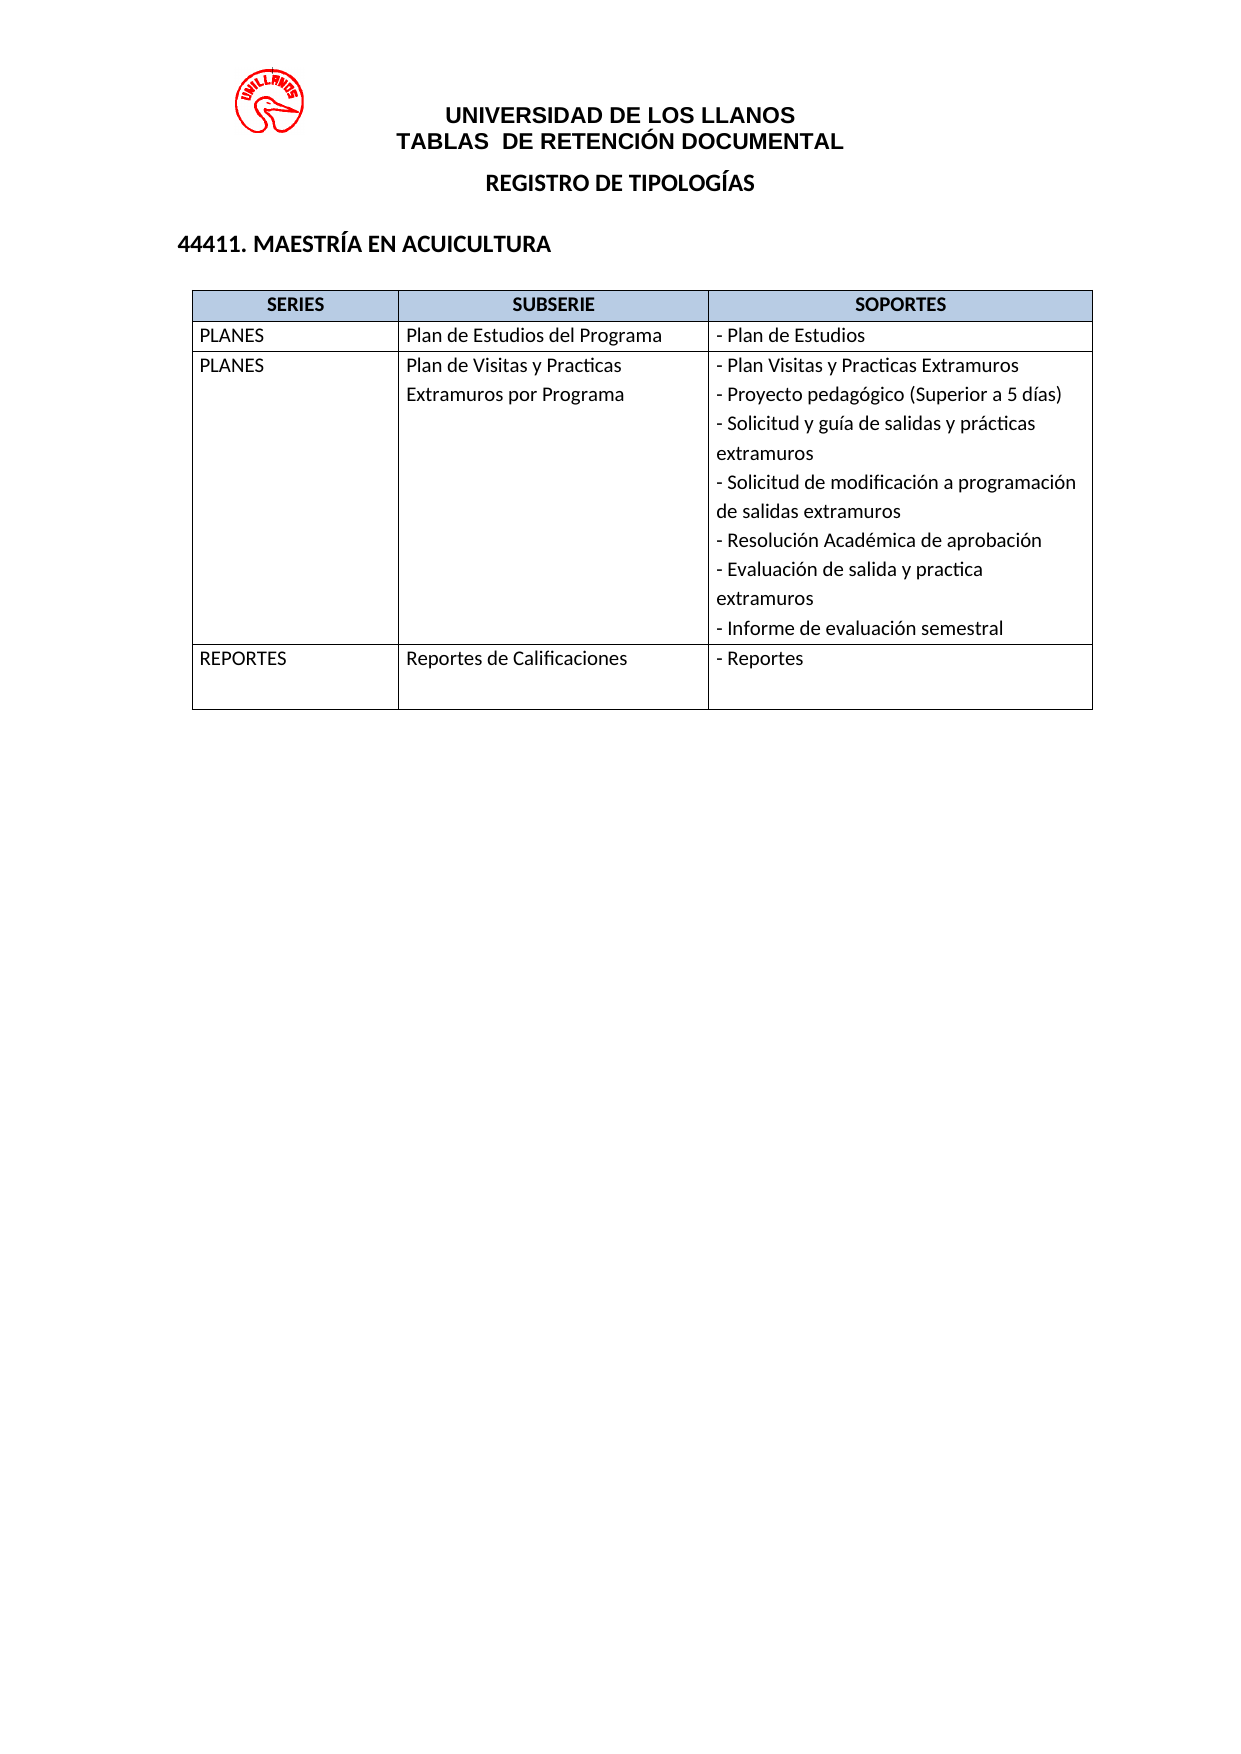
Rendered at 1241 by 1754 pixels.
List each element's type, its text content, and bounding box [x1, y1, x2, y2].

table_cell PLANES [193, 352, 398, 644]
table_cell Reportes de Calificaciones [399, 645, 708, 709]
table_cell - Plan Visitas y Practicas Extramuros - Proyecto pedagógico (Superior a 5 días) - Solicitud y guía de salidas y prácticas extramuros - Solicitud de modificación a programación de salidas extramuros - Resolución Académica de aprobación - Evaluación de salida y practica extramuros - Informe de evaluación semestral [709, 352, 1092, 644]
table_cell Plan de Visitas y Practicas Extramuros por Programa [399, 352, 708, 644]
table_cell - Plan de Estudios [709, 322, 1092, 351]
picture [233, 67, 305, 135]
table_header SERIES [193, 291, 398, 321]
table_cell Plan de Estudios del Programa [399, 322, 708, 351]
table_header SOPORTES [709, 291, 1092, 321]
table_header SUBSERIE [399, 291, 708, 321]
table_cell REPORTES [193, 645, 398, 709]
table_cell - Reportes [709, 645, 1092, 709]
table_cell PLANES [193, 322, 398, 351]
